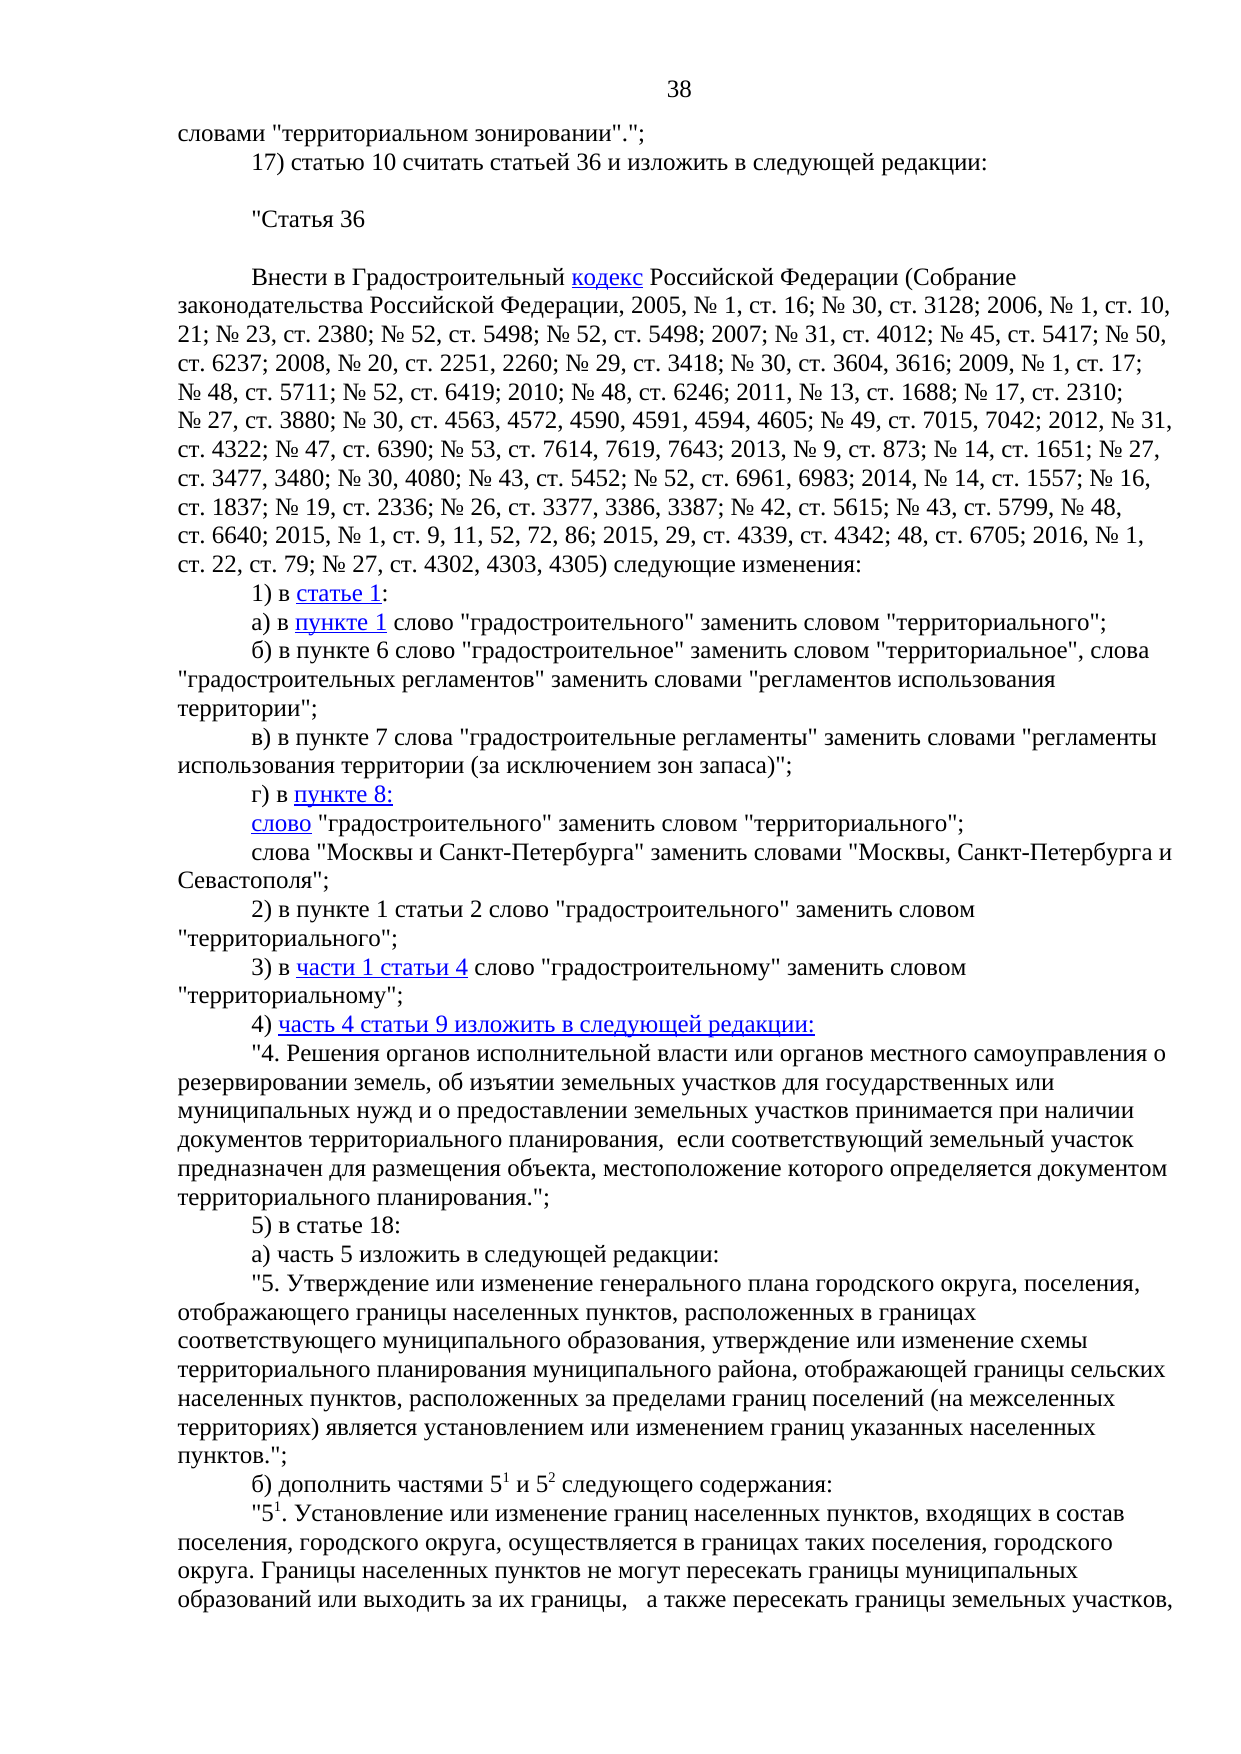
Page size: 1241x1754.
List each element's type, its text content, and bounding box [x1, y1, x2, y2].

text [177, 1498, 1181, 1613]
text "Статья 36 [177, 204, 1181, 233]
text слова "Москвы и Санкт-Петербурга" заменить словами "Москвы, Санкт-Петербурга и Севастополя"; [177, 837, 1181, 894]
text "4. Решения органов исполнительной власти или органов местного самоуправления о резервировании земель, об изъятии земельных участков для государственных или муниципальных нужд и о предоставлении земельных участков принимается при наличии документов территориального планирования, если соответствующий земельный участок предназначен для размещения объекта, местоположение которого определяется документом территориального планирования."; [177, 1038, 1181, 1211]
text в) в пункте 7 слова "градостроительные регламенты" заменить словами "регламенты использования территории (за исключением зон запаса)"; [177, 722, 1181, 779]
text а) часть 5 изложить в следующей редакции: [177, 1239, 1181, 1268]
text а) в пункте 1 слово "градостроительного" заменить словом "территориального"; [177, 607, 1181, 636]
text слово "градостроительного" заменить словом "территориального"; [177, 808, 1181, 837]
text г) в пункте 8: [177, 779, 1181, 808]
text 17) статью 10 считать статьей 36 и изложить в следующей редакции: [177, 147, 1181, 176]
text 3) в части 1 статьи 4 слово "градостроительному" заменить словом "территориальному"; [177, 952, 1181, 1009]
text б) в пункте 6 слово "градостроительное" заменить словом "территориальное", слова "градостроительных регламентов" заменить словами "регламентов использования территории"; [177, 636, 1181, 722]
text 1) в статье 1: [177, 578, 1181, 607]
text б) дополнить частями 51 и 52 следующего содержания: [177, 1469, 1181, 1498]
text 5) в статье 18: [177, 1211, 1181, 1239]
text 2) в пункте 1 статьи 2 слово "градостроительного" заменить словом "территориального"; [177, 894, 1181, 952]
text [177, 118, 1181, 147]
text "5. Утверждение или изменение генерального плана городского округа, поселения, отображающего границы населенных пунктов, расположенных в границах соответствующего муниципального образования, утверждение или изменение схемы территориального планирования муниципального района, отображающей границы сельских населенных пунктов, расположенных за пределами границ поселений (на межселенных территориях) является установлением или изменением границ указанных населенных пунктов."; [177, 1268, 1181, 1469]
text 4) часть 4 статьи 9 изложить в следующей редакции: [177, 1009, 1181, 1038]
text Внести в Градостроительный кодекс Российской Федерации (Собрание законодательства Российской Федерации, 2005, № 1, ст. 16; № 30, ст. 3128; 2006, № 1, ст. 10, 21; № 23, ст. 2380; № 52, ст. 5498; № 52, ст. 5498; 2007; № 31, ст. 4012; № 45, ст. 5417; № 50, ст. 6237; 2008, № 20, ст. 2251, 2260; № 29, ст. 3418; № 30, ст. 3604, 3616; 2009, № 1, ст. 17; № 48, ст. 5711; № 52, ст. 6419; 2010; № 48, ст. 6246; 2011, № 13, ст. 1688; № 17, ст. 2310; № 27, ст. 3880; № 30, ст. 4563, 4572, 4590, 4591, 4594, 4605; № 49, ст. 7015, 7042; 2012, № 31, ст. 4322; № 47, ст. 6390; № 53, ст. 7614, 7619, 7643; 2013, № 9, ст. 873; № 14, ст. 1651; № 27, ст. 3477, 3480; № 30, 4080; № 43, ст. 5452; № 52, ст. 6961, 6983; 2014, № 14, ст. 1557; № 16, ст. 1837; № 19, ст. 2336; № 26, ст. 3377, 3386, 3387; № 42, ст. 5615; № 43, ст. 5799, № 48, ст. 6640; 2015, № 1, ст. 9, 11, 52, 72, 86; 2015, 29, ст. 4339, ст. 4342; 48, ст. 6705; 2016, № 1, ст. 22, ст. 79; № 27, ст. 4302, 4303, 4305) следующие изменения: [177, 262, 1181, 578]
